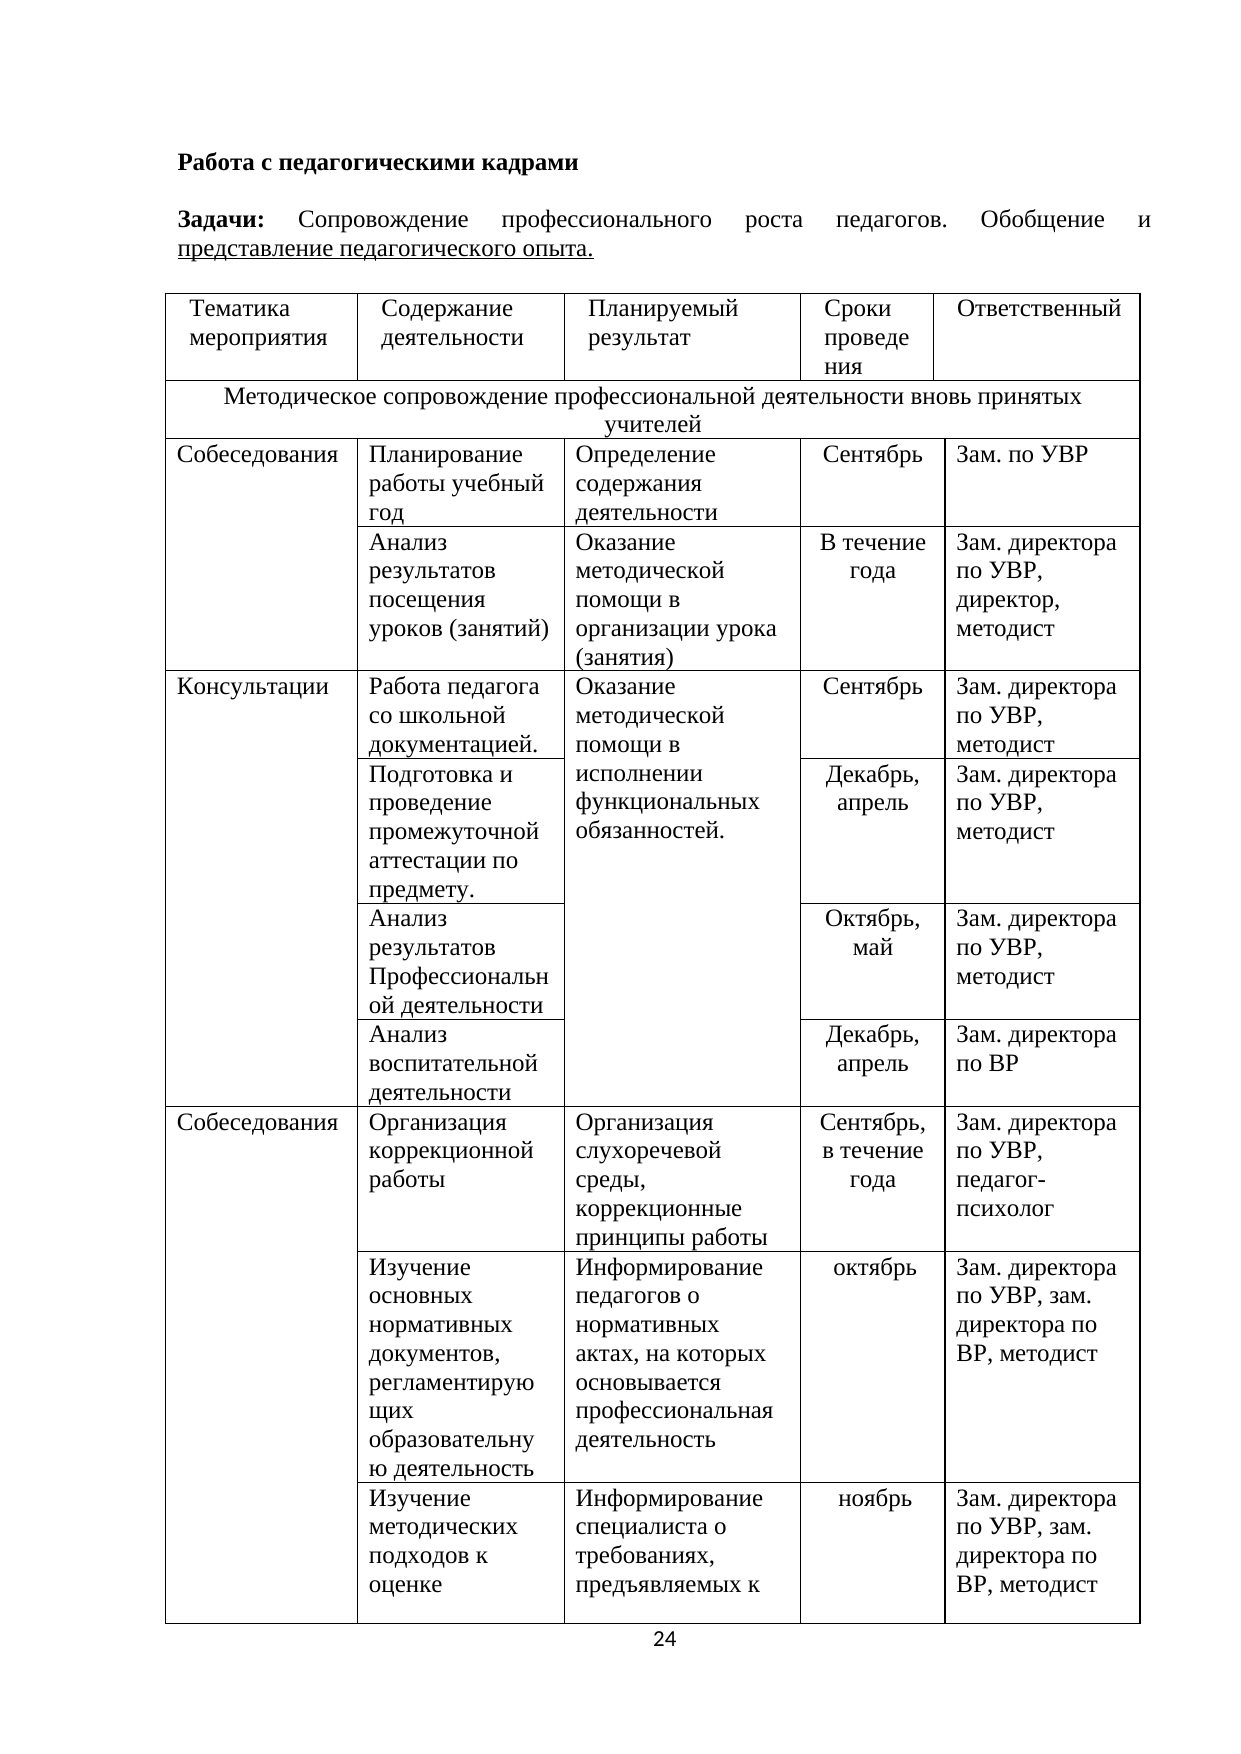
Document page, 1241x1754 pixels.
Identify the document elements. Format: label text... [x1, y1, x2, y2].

table_cell Оказание методической помощи в исполнении функциональных обязанностей. [565, 671, 800, 1106]
table_cell Информирование педагогов о нормативных актах, на которых основывается профессиональная деятельность [565, 1252, 800, 1482]
table_cell Сентябрь [801, 439, 944, 526]
table_cell Оказание методической помощи в организации урока (занятия) [565, 527, 800, 670]
table_cell октябрь [801, 1252, 944, 1482]
table_cell Анализ воспитательной деятельности [358, 1020, 564, 1106]
table_cell Консультации [166, 671, 357, 1106]
table_header Ответственный [934, 294, 1139, 380]
table_cell Сентябрь [801, 671, 944, 758]
table_cell Методическое сопровождение профессиональной деятельности вновь принятых учителей [166, 381, 1139, 438]
table_header Содержание деятельности [358, 294, 564, 380]
table_cell Собеседования [166, 1107, 357, 1623]
table_cell Зам. директора по УВР, зам. директора по ВР, методист [946, 1252, 1139, 1482]
table_cell Зам. директора по ВР [946, 1020, 1139, 1106]
table_cell Организация слухоречевой среды, коррекционные принципы работы [565, 1107, 800, 1251]
table_cell Изучение основных нормативных документов, регламентирующих образовательную деятельность [358, 1252, 564, 1482]
table_cell Подготовка и проведение промежуточной аттестации по предмету. [358, 759, 564, 902]
table_cell Зам. директора по УВР, педагог-психолог [946, 1107, 1139, 1251]
table_cell Октябрь, май [801, 904, 944, 1018]
text Задачи: Сопровождение профессионального роста педагогов. Обобщение и представление педагогического опыта. [177, 204, 1152, 262]
table_cell Декабрь, апрель [801, 1020, 944, 1106]
table_header Планируемый результат [565, 294, 800, 380]
table_cell Работа педагога со школьной документацией. [358, 671, 564, 758]
table_cell Зам. директора по УВР, методист [946, 759, 1139, 902]
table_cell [565, 1483, 800, 1623]
text Работа с педагогическими кадрами [177, 147, 1152, 176]
table_cell Планирование работы учебный год [358, 439, 564, 526]
table_cell Анализ результатов посещения уроков (занятий) [358, 527, 564, 670]
table_header Сроки проведения [801, 294, 933, 380]
table_cell Зам. директора по УВР, директор, методист [946, 527, 1139, 670]
table_header Тематика мероприятия [166, 294, 357, 380]
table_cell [358, 1483, 564, 1623]
table_cell Организация коррекционной работы [358, 1107, 564, 1251]
table_cell Собеседования [166, 439, 357, 670]
table_cell Зам. по УВР [946, 439, 1139, 526]
table_cell В течение года [801, 527, 944, 670]
table_cell Анализ результатов Профессиональной деятельности [358, 904, 564, 1018]
table_cell Декабрь, апрель [801, 759, 944, 902]
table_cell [946, 1483, 1139, 1623]
table_cell Определение содержания деятельности [565, 439, 800, 526]
table_cell Сентябрь, в течение года [801, 1107, 944, 1251]
table_cell Зам. директора по УВР, методист [946, 904, 1139, 1018]
table_cell ноябрь [801, 1483, 944, 1623]
table_cell Зам. директора по УВР, методист [946, 671, 1139, 758]
